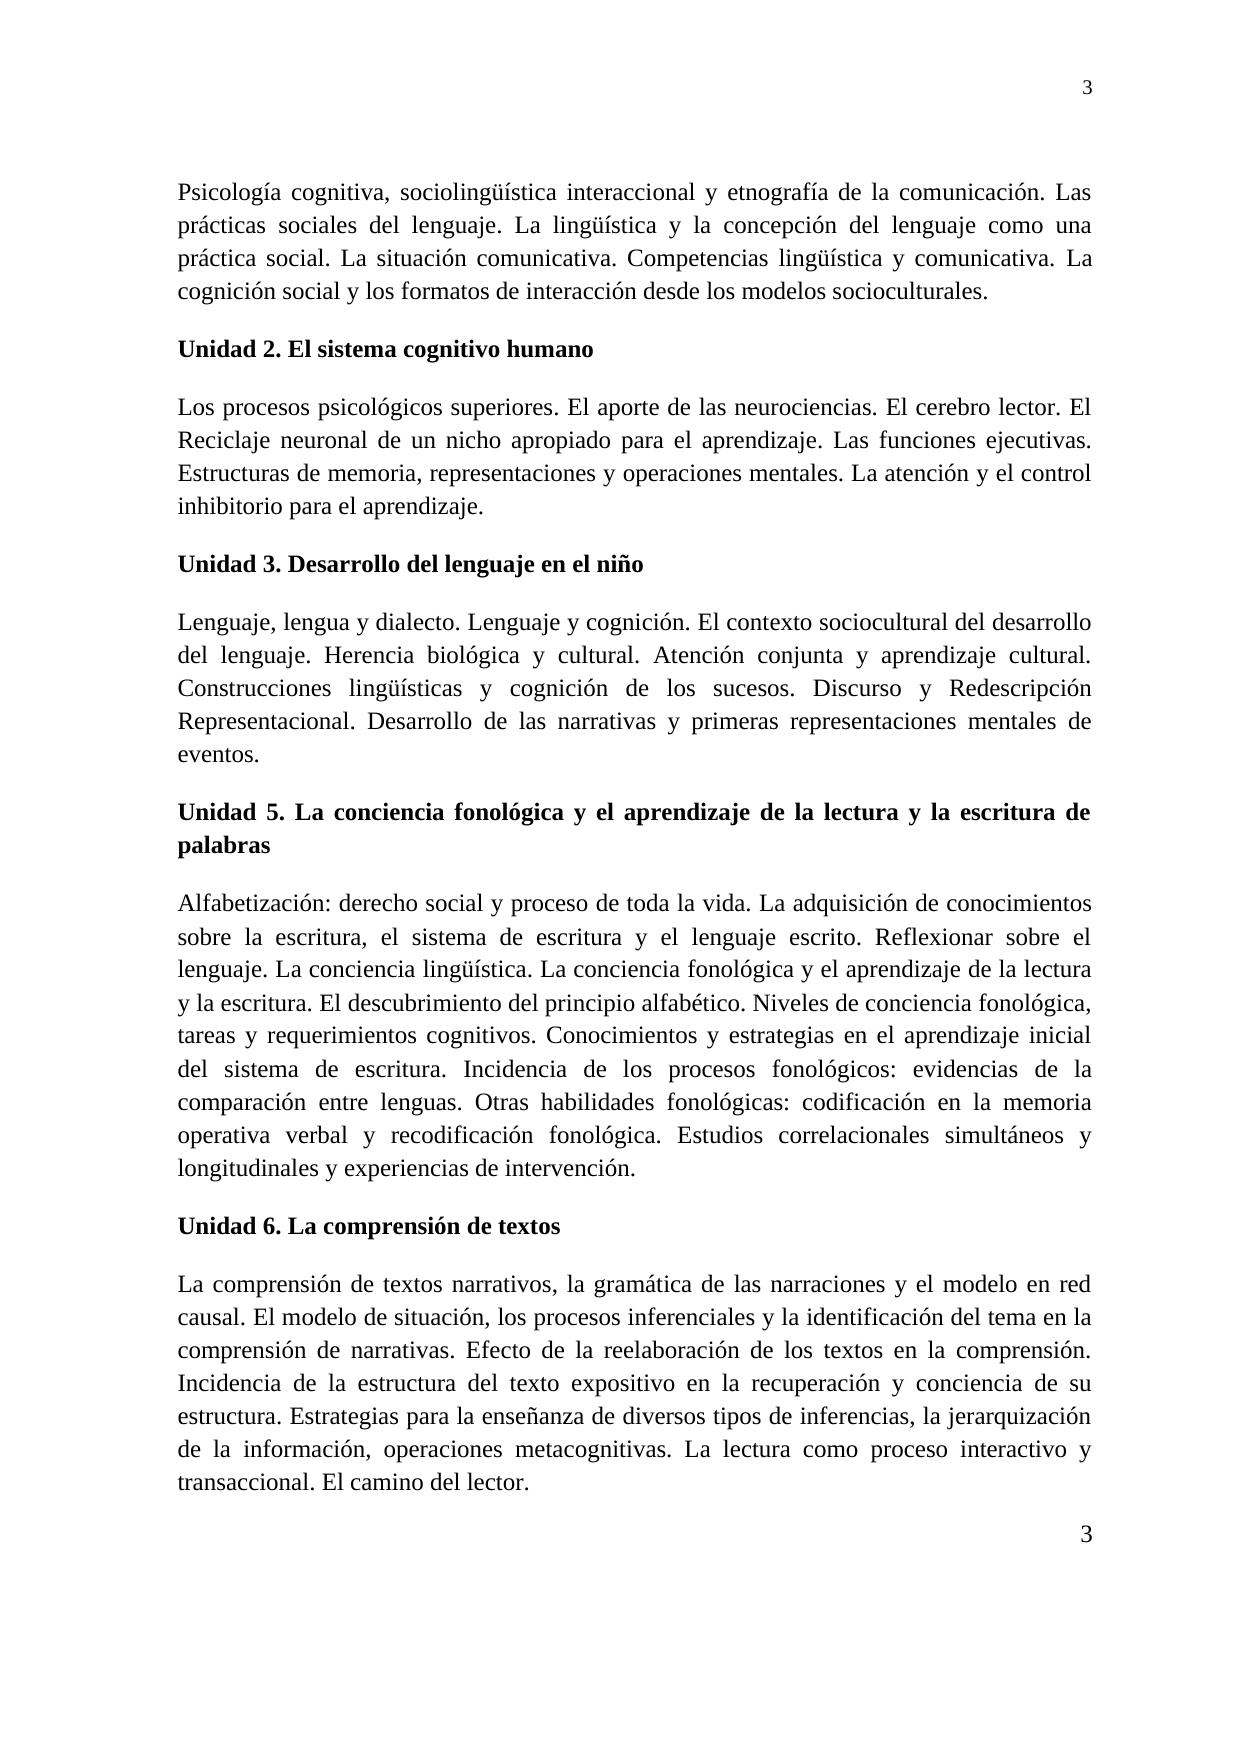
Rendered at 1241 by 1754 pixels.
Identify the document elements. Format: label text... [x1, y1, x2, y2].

text Unidad 3. Desarrollo del lenguaje en el niño [177, 549, 1092, 578]
text La comprensión de textos narrativos, la gramática de las narraciones y el modelo en red causal. El modelo de situación, los procesos inferenciales y la identificación del tema en la comprensión de narrativas. Efecto de la reelaboración de los textos en la comprensión. Incidencia de la estructura del texto expositivo en la recuperación y conciencia de su estructura. Estrategias para la enseñanza de diversos tipos de inferencias, la jerarquización de la información, operaciones metacognitivas. La lectura como proceso interactivo y transaccional. El camino del lector. [177, 1269, 1092, 1496]
text Lenguaje, lengua y dialecto. Lenguaje y cognición. El contexto sociocultural del desarrollo del lenguaje. Herencia biológica y cultural. Atención conjunta y aprendizaje cultural. Construcciones lingüísticas y cognición de los sucesos. Discurso y Redescripción Representacional. Desarrollo de las narrativas y primeras representaciones mentales de eventos. [177, 607, 1092, 768]
text Los procesos psicológicos superiores. El aporte de las neurociencias. El cerebro lector. El Reciclaje neuronal de un nicho apropiado para el aprendizaje. Las funciones ejecutivas. Estructuras de memoria, representaciones y operaciones mentales. La atención y el control inhibitorio para el aprendizaje. [177, 392, 1092, 520]
text Unidad 2. El sistema cognitivo humano [177, 334, 1092, 363]
text Unidad 6. La comprensión de textos [177, 1211, 1092, 1239]
text Unidad 5. La conciencia fonológica y el aprendizaje de la lectura y la escritura de palabras [177, 797, 1092, 859]
text Psicología cognitiva, sociolingüística interaccional y etnografía de la comunicación. Las prácticas sociales del lenguaje. La lingüística y la concepción del lenguaje como una práctica social. La situación comunicativa. Competencias lingüística y comunicativa. La cognición social y los formatos de interacción desde los modelos socioculturales. [177, 177, 1092, 305]
text Alfabetización: derecho social y proceso de toda la vida. La adquisición de conocimientos sobre la escritura, el sistema de escritura y el lenguaje escrito. Reflexionar sobre el lenguaje. La conciencia lingüística. La conciencia fonológica y el aprendizaje de la lectura y la escritura. El descubrimiento del principio alfabético. Niveles de conciencia fonológica, tareas y requerimientos cognitivos. Conocimientos y estrategias en el aprendizaje inicial del sistema de escritura. Incidencia de los procesos fonológicos: evidencias de la comparación entre lenguas. Otras habilidades fonológicas: codificación en la memoria operativa verbal y recodificación fonológica. Estudios correlacionales simultáneos y longitudinales y experiencias de intervención. [177, 888, 1092, 1181]
